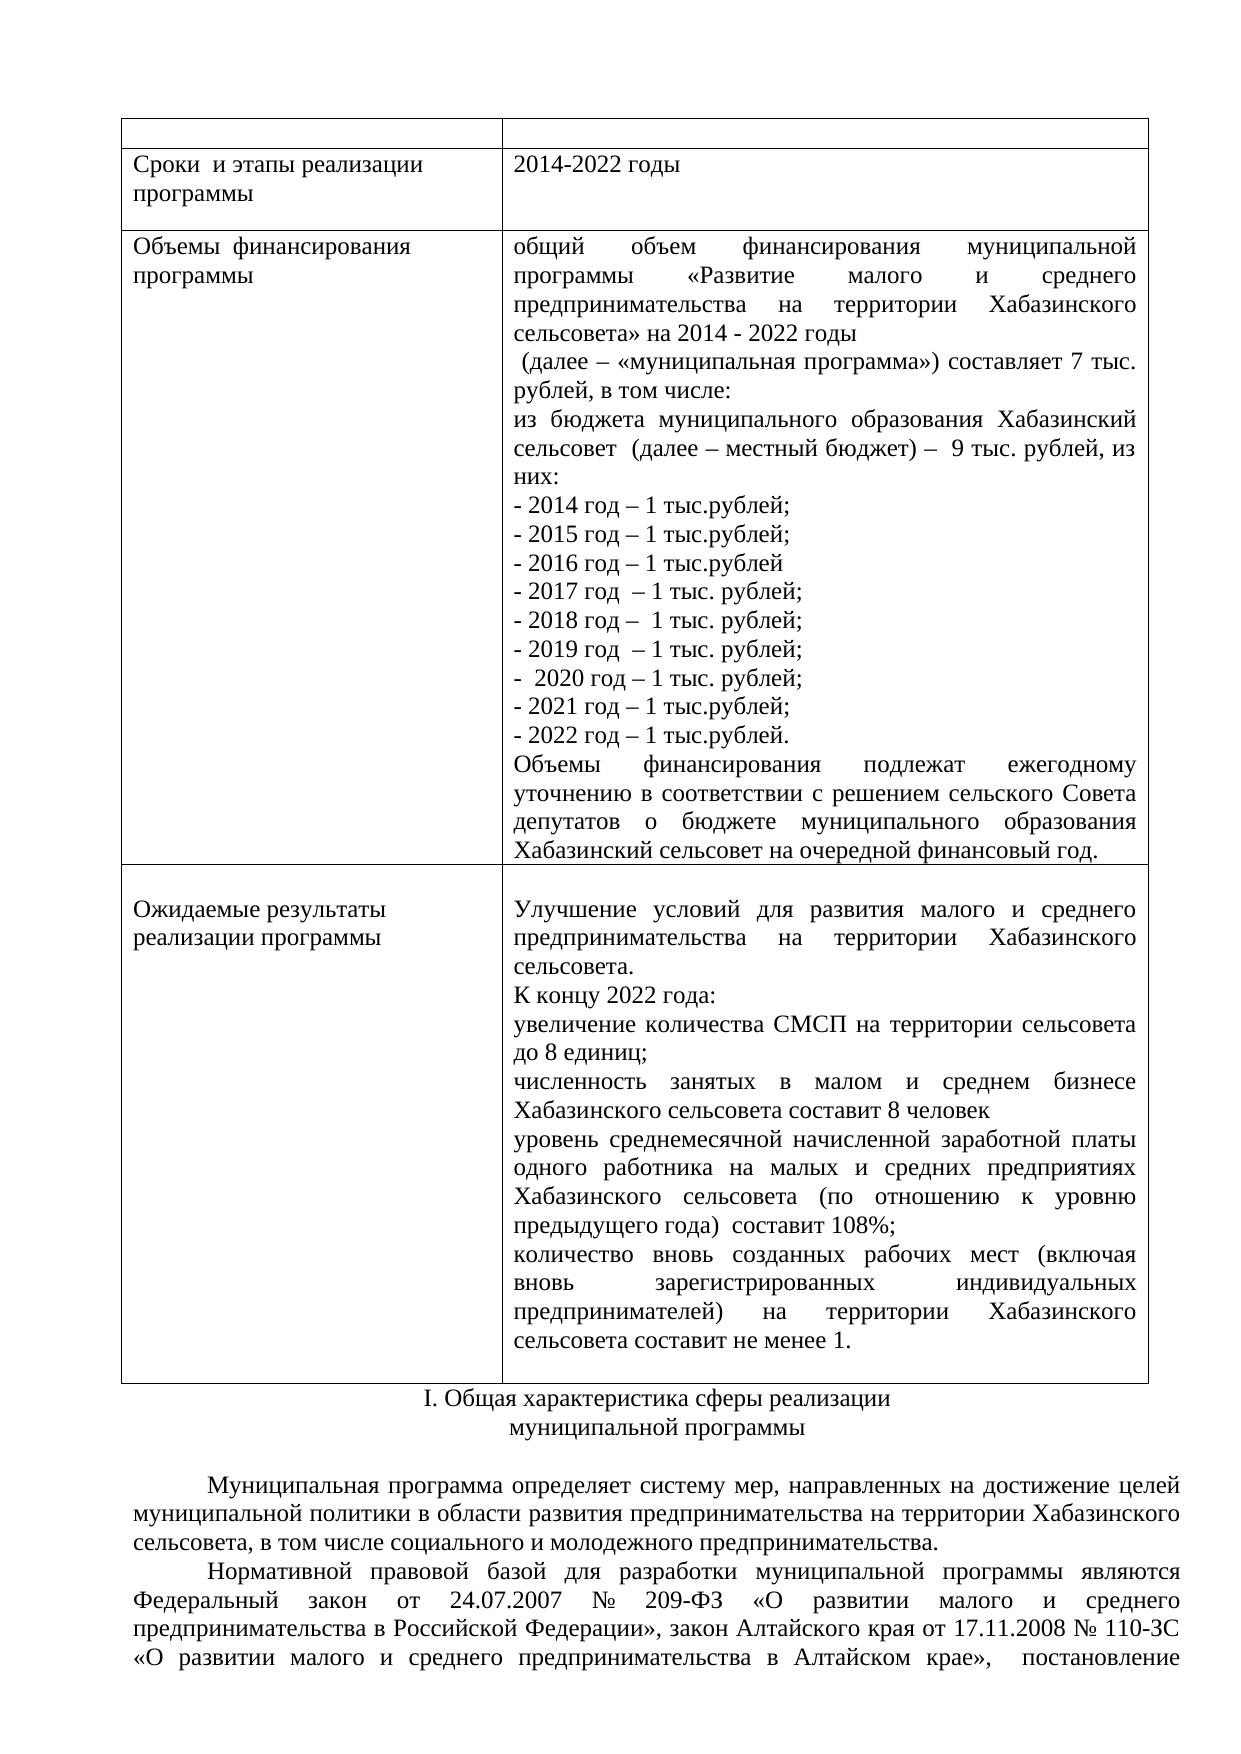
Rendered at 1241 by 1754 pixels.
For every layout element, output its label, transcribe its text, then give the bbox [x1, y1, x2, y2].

text I. Общая характеристика сферы реализации [133, 1383, 1181, 1412]
table_cell Ожидаемые результаты реализации программы [122, 865, 502, 1382]
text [133, 1556, 1181, 1671]
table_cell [503, 119, 1148, 148]
text муниципальной программы [133, 1412, 1181, 1441]
table_cell Объемы финансирования программы [122, 231, 502, 864]
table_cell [122, 119, 502, 148]
table_cell Улучшение условий для развития малого и среднего предпринимательства на территории Хабазинского сельсовета. К концу 2022 года: увеличение количества СМСП на территории сельсовета до 8 единиц; численность занятых в малом и среднем бизнесе Хабазинского сельсовета составит 8 человек уровень среднемесячной начисленной заработной платы одного работника на малых и средних предприятиях Хабазинского сельсовета (по отношению к уровню предыдущего года) составит 108%; количество вновь созданных рабочих мест (включая вновь зарегистрированных индивидуальных предпринимателей) на территории Хабазинского сельсовета составит не менее 1. [503, 865, 1148, 1382]
table_cell общий объем финансирования муниципальной программы «Развитие малого и среднего предпринимательства на территории Хабазинского сельсовета» на 2014 - 2022 годы (далее – «муниципальная программа») составляет 7 тыс. рублей, в том числе: из бюджета муниципального образования Хабазинский сельсовет (далее – местный бюджет) – 9 тыс. рублей, из них: - 2014 год – 1 тыс.рублей; - 2015 год – 1 тыс.рублей; - 2016 год – 1 тыс.рублей - 2017 год – 1 тыс. рублей; - 2018 год – 1 тыс. рублей; - 2019 год – 1 тыс. рублей; - 2020 год – 1 тыс. рублей; - 2021 год – 1 тыс.рублей; - 2022 год – 1 тыс.рублей. Объемы финансирования подлежат ежегодному уточнению в соответствии с решением сельского Совета депутатов о бюджете муниципального образования Хабазинский сельсовет на очередной финансовый год. [503, 231, 1148, 864]
table_cell 2014-2022 годы [503, 149, 1148, 230]
table_cell Сроки и этапы реализации программы [122, 149, 502, 230]
text Муниципальная программа определяет систему мер, направленных на достижение целей муниципальной политики в области развития предпринимательства на территории Хабазинского сельсовета, в том числе социального и молодежного предпринимательства. [133, 1470, 1181, 1556]
